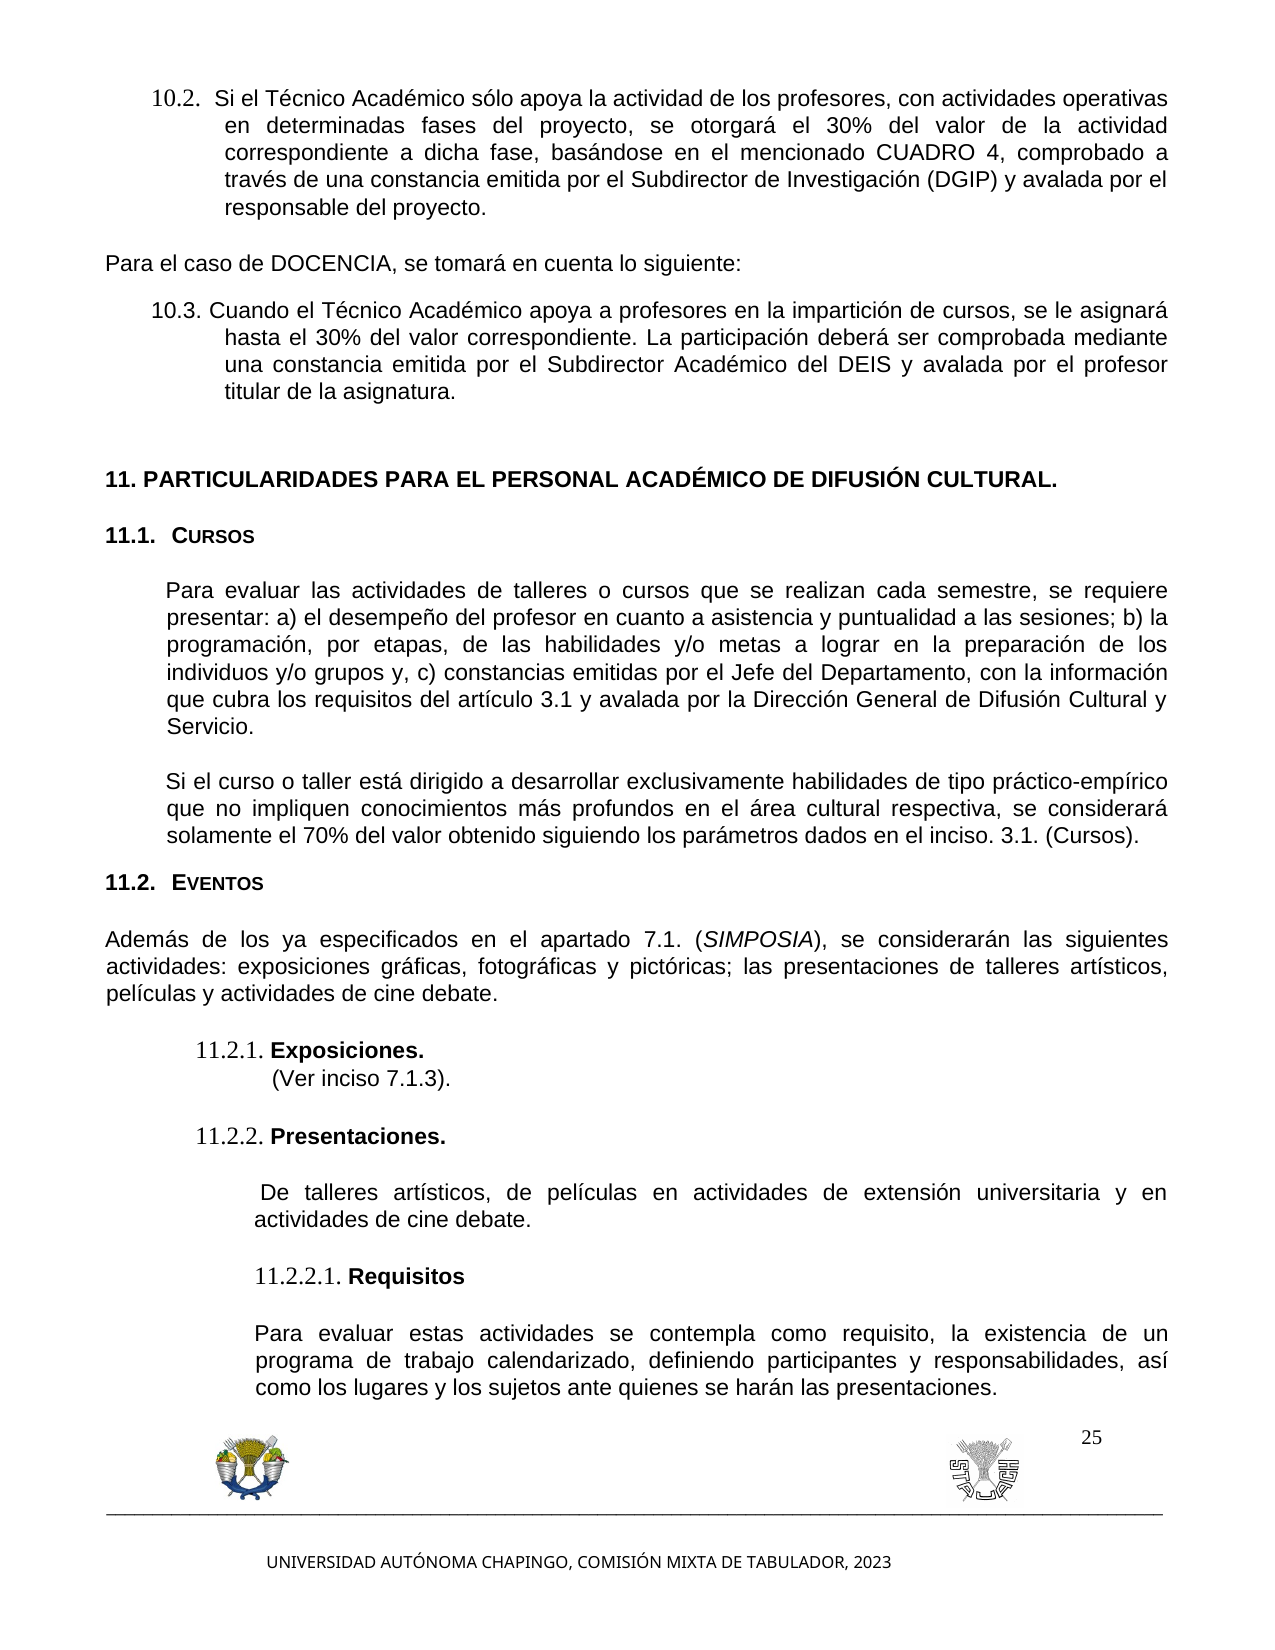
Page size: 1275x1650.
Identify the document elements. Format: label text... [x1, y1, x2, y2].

text 11.2.1. Exposiciones. [195, 1036, 1169, 1064]
text (Ver inciso 7.1.3). [195, 1065, 1169, 1092]
subtitle 11.1. CURSOS [105, 522, 1168, 548]
text 11.2.2. Presentaciones. [195, 1121, 1169, 1149]
text Si el curso o taller está dirigido a desarrollar exclusivamente habilidades de tipo práctico-empírico que no impliquen conocimientos más profundos en el área cultural respectiva, se considerará solamente el 70% del valor obtenido siguiendo los parámetros dados en el inciso. 3.1. (Cursos). [165, 768, 1169, 849]
subtitle 11.2.2.1. Requisitos [254, 1261, 1168, 1290]
text Para evaluar estas actividades se contempla como requisito, la existencia de un programa de trabajo calendarizado, definiendo participantes y responsabilidades, así como los lugares y los sujetos ante quienes se harán las presentaciones. [254, 1320, 1169, 1400]
text Además de los ya especificados en el apartado 7.1. (SIMPOSIA), se considerarán las siguientes actividades: exposiciones gráficas, fotográficas y pictóricas; las presentaciones de talleres artísticos, películas y actividades de cine debate. [105, 926, 1169, 1006]
text Para evaluar las actividades de talleres o cursos que se realizan cada semestre, se requiere presentar: a) el desempeño del profesor en cuanto a asistencia y puntualidad a las sesiones; b) la programación, por etapas, de las habilidades y/o metas a lograr en la preparación de los individuos y/o grupos y, c) constancias emitidas por el Jefe del Departamento, con la información que cubra los requisitos del artículo 3.1 y avalada por la Dirección General de Difusión Cultural y Servicio. [165, 577, 1169, 739]
picture [214, 1434, 290, 1501]
subtitle 11.2. EVENTOS [105, 869, 1169, 895]
text 10.3. Cuando el Técnico Académico apoya a profesores en la impartición de cursos, se le asignará hasta el 30% del valor correspondiente. La participación deberá ser comprobada mediante una constancia emitida por el Subdirector Académico del DEIS y avalada por el profesor titular de la asignatura. [151, 297, 1169, 404]
text De talleres artísticos, de películas en actividades de extensión universitaria y en actividades de cine debate. [254, 1179, 1169, 1232]
text Para el caso de DOCENCIA, se tomará en cuenta lo siguiente: [105, 249, 1169, 276]
text 10.2. Si el Técnico Académico sólo apoya la actividad de los profesores, con actividades operativas en determinadas fases del proyecto, se otorgará el 30% del valor de la actividad correspondiente a dicha fase, basándose en el mencionado CUADRO 4, comprobado a través de una constancia emitida por el Subdirector de Investigación (DGIP) y avalada por el responsable del proyecto. [151, 83, 1169, 220]
picture [946, 1434, 1025, 1508]
text 11. PARTICULARIDADES PARA EL PERSONAL ACADÉMICO DE DIFUSIÓN CULTURAL. [105, 466, 1169, 492]
